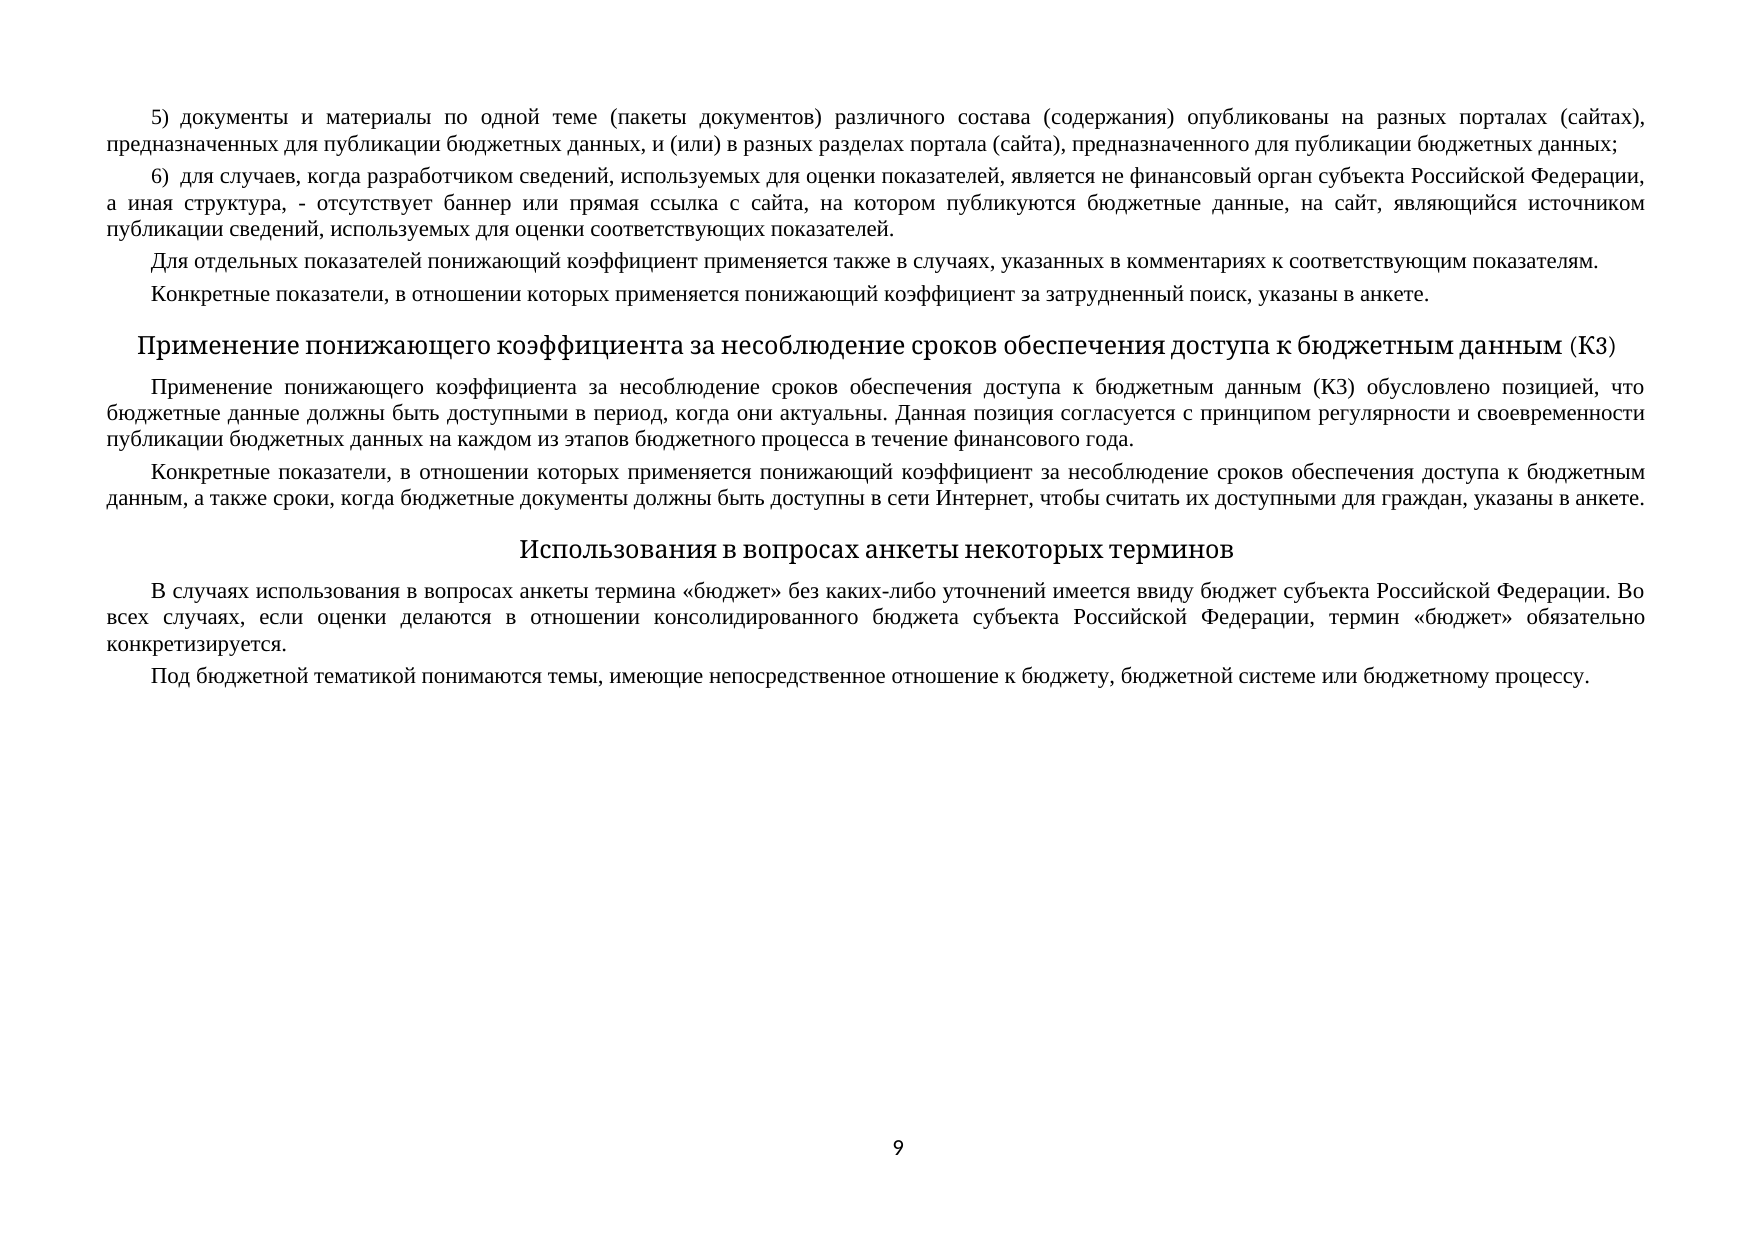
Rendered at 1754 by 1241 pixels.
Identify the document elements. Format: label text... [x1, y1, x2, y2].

text В случаях использования в вопросах анкеты термина «бюджет» без каких-либо уточнений имеется ввиду бюджет субъекта Российской Федерации. Во всех случаях, если оценки делаются в отношении консолидированного бюджета субъекта Российской Федерации, термин «бюджет» обязательно конкретизируется. [106, 577, 1648, 656]
text Для отдельных показателей понижающий коэффициент применяется также в случаях, указанных в комментариях к соответствующим показателям. [106, 248, 1648, 274]
list для случаев, когда разработчиком сведений, используемых для оценки показателей, является не финансовый орган субъекта Российской Федерации, а иная структура, - отсутствует баннер или прямая ссылка с сайта, на котором публикуются бюджетные данные, на сайт, являющийся источником публикации сведений, используемых для оценки соответствующих показателей. [106, 162, 1648, 241]
text Конкретные показатели, в отношении которых применяется понижающий коэффициент за затрудненный поиск, указаны в анкете. [106, 280, 1648, 307]
text Конкретные показатели, в отношении которых применяется понижающий коэффициент за несоблюдение сроков обеспечения доступа к бюджетным данным, а также сроки, когда бюджетные документы должны быть доступны в сети Интернет, чтобы считать их доступными для граждан, указаны в анкете. [106, 458, 1648, 511]
text Под бюджетной тематикой понимаются темы, имеющие непосредственное отношение к бюджету, бюджетной системе или бюджетному процессу. [106, 662, 1648, 689]
text Применение понижающего коэффициента за несоблюдение сроков обеспечения доступа к бюджетным данным (К3) обусловлено позицией, что бюджетные данные должны быть доступными в период, когда они актуальны. Данная позиция согласуется с принципом регулярности и своевременности публикации бюджетных данных на каждом из этапов бюджетного процесса в течение финансового года. [106, 373, 1648, 452]
subtitle Использования в вопросах анкеты некоторых терминов [106, 536, 1648, 564]
list документы и материалы по одной теме (пакеты документов) различного состава (содержания) опубликованы на разных порталах (сайтах), предназначенных для публикации бюджетных данных, и (или) в разных разделах портала (сайта), предназначенного для публикации бюджетных данных; [106, 103, 1648, 156]
subtitle Применение понижающего коэффициента за несоблюдение сроков обеспечения доступа к бюджетным данным (К3) [106, 332, 1648, 360]
